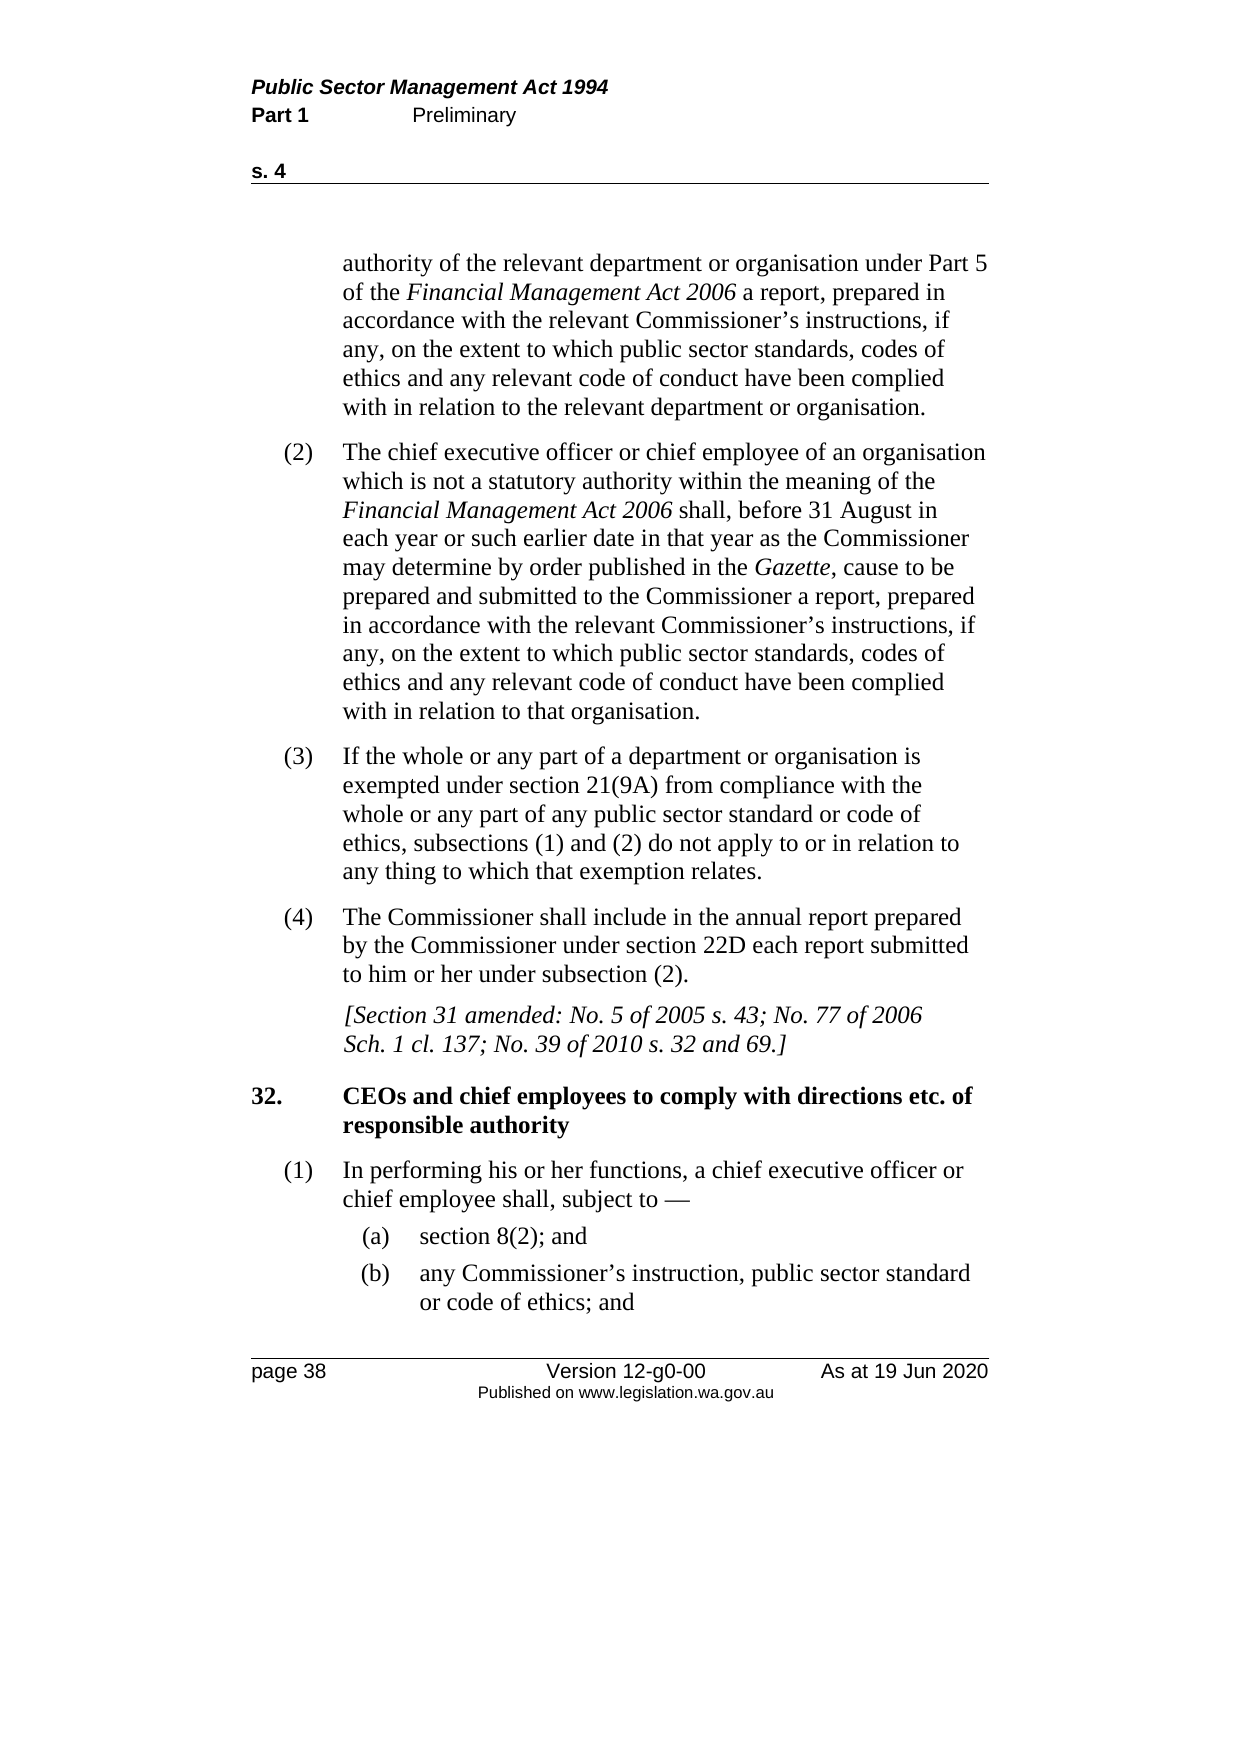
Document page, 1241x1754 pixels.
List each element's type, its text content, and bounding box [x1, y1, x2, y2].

text (2) The chief executive officer or chief employee of an organisation which is not a statutory authority within the meaning of the Financial Management Act 2006 shall, before 31 August in each year or such earlier date in that year as the Commissioner may determine by order published in the Gazette, cause to be prepared and submitted to the Commissioner a report, prepared in accordance with the relevant Commissioner’s instructions, if any, on the extent to which public sector standards, codes of ethics and any relevant code of conduct have been complied with in relation to that organisation. [251, 437, 989, 725]
text [Section 31 amended: No. 5 of 2005 s. 43; No. 77 of 2006 Sch. 1 cl. 137; No. 39 of 2010 s. 32 and 69.] [251, 1001, 989, 1058]
text (a) section 8(2); and [251, 1221, 989, 1250]
subtitle 32. CEOs and chief employees to comply with directions etc. of responsible authority [251, 1081, 989, 1138]
text (1) In performing his or her functions, a chief executive officer or chief employee shall, subject to — [251, 1155, 989, 1213]
text (b) any Commissioner’s instruction, public sector standard or code of ethics; and [251, 1258, 989, 1316]
text (3) If the whole or any part of a department or organisation is exempted under section 21(9A) from compliance with the whole or any part of any public sector standard or code of ethics, subsections (1) and (2) do not apply to or in relation to any thing to which that exemption relates. [251, 741, 989, 885]
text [251, 248, 989, 421]
text (4) The Commissioner shall include in the annual report prepared by the Commissioner under section 22D each report submitted to him or her under subsection (2). [251, 902, 989, 988]
